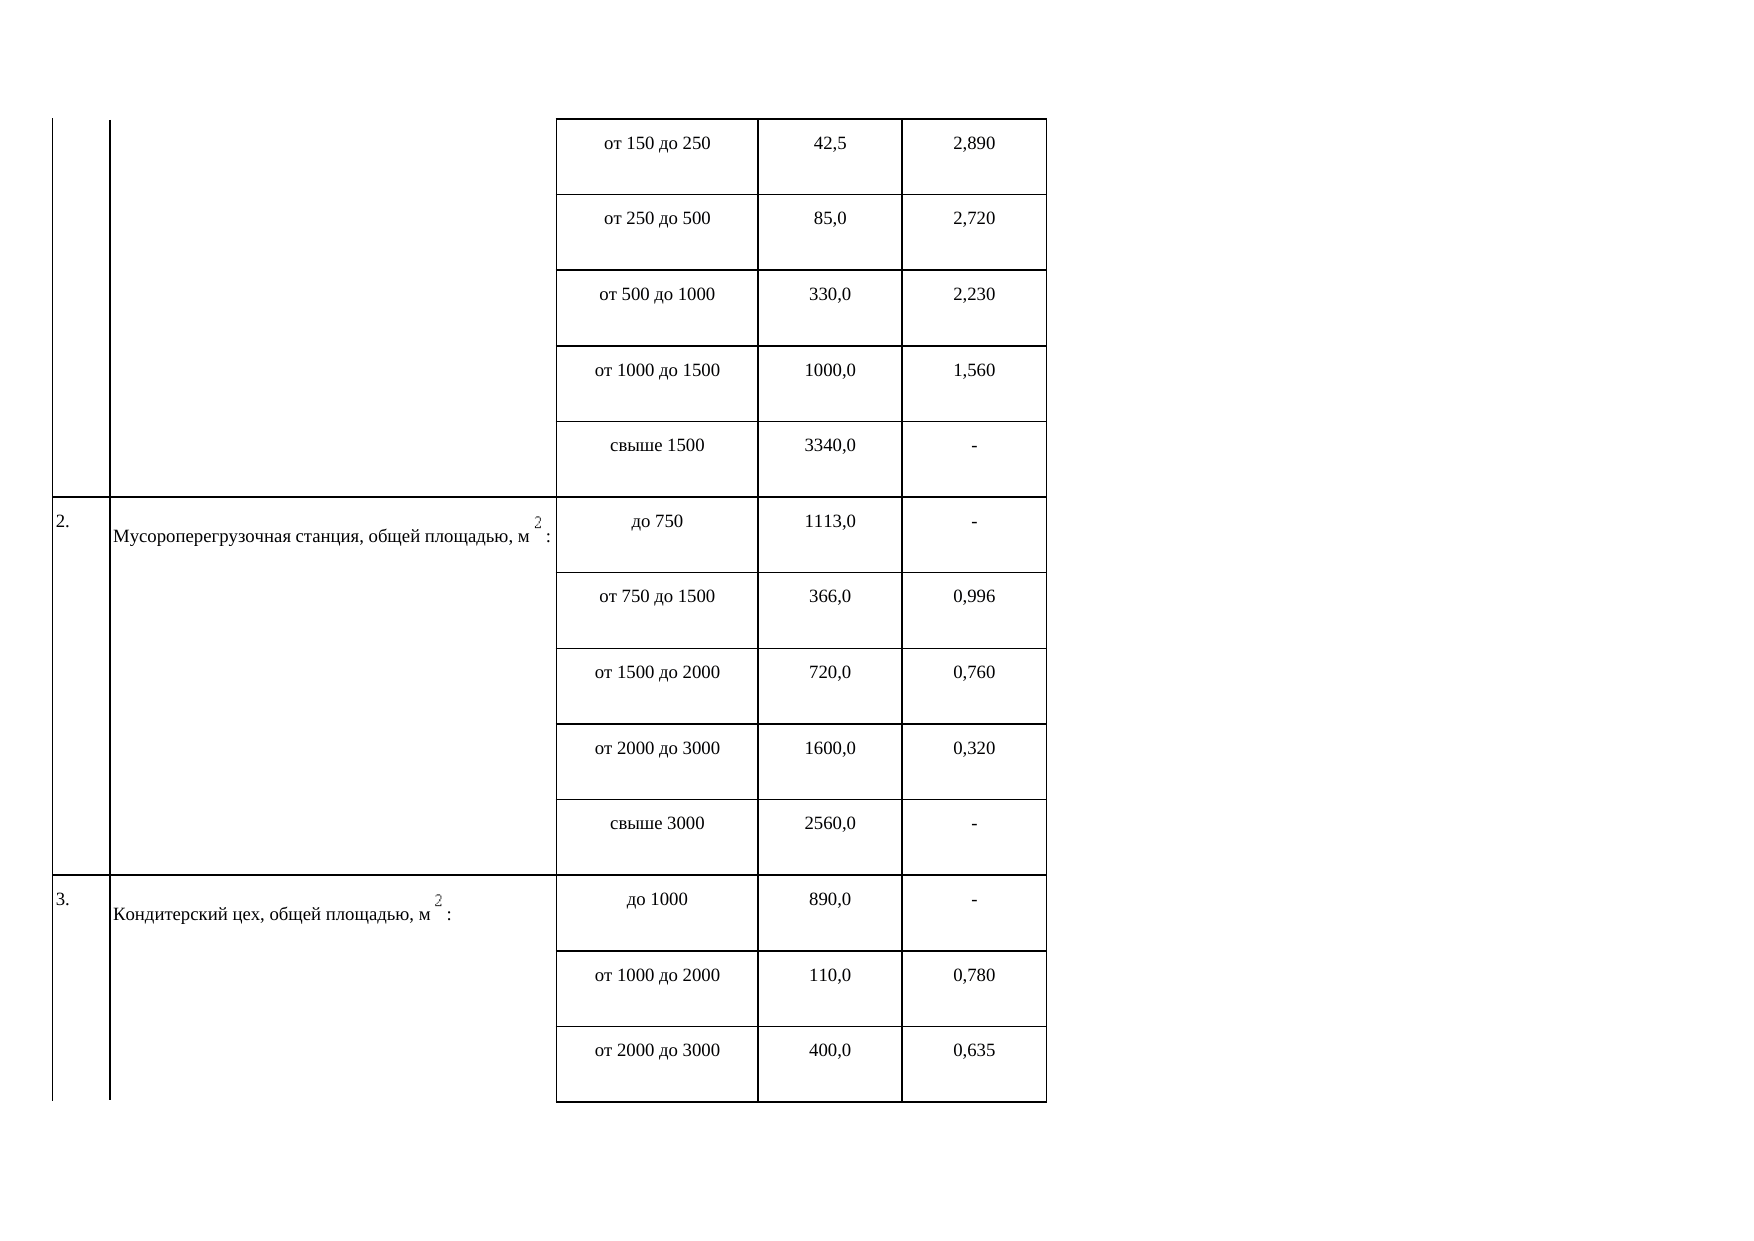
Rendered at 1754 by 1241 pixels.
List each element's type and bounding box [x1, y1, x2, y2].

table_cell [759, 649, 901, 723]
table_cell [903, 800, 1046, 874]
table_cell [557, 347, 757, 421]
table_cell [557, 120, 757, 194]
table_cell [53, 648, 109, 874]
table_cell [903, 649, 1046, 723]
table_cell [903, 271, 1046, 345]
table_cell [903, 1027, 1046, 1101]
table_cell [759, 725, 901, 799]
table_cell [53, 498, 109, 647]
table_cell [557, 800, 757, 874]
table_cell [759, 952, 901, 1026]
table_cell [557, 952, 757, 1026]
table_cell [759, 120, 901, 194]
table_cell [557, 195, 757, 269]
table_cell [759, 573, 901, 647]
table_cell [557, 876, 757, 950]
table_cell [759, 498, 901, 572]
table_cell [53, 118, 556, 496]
picture [530, 509, 546, 543]
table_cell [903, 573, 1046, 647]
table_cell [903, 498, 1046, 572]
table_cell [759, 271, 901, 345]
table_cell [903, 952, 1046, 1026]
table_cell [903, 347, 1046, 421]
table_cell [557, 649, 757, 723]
picture [430, 887, 447, 921]
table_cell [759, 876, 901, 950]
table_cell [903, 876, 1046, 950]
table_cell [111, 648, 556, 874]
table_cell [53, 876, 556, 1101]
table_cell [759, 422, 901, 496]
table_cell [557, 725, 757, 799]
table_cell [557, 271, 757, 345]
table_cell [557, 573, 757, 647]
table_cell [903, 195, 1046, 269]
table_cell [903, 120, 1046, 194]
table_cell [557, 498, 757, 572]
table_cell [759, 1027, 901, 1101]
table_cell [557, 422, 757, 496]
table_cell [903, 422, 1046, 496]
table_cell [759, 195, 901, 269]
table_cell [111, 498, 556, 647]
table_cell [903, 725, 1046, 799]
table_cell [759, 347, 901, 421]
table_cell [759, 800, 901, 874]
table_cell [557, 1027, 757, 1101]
